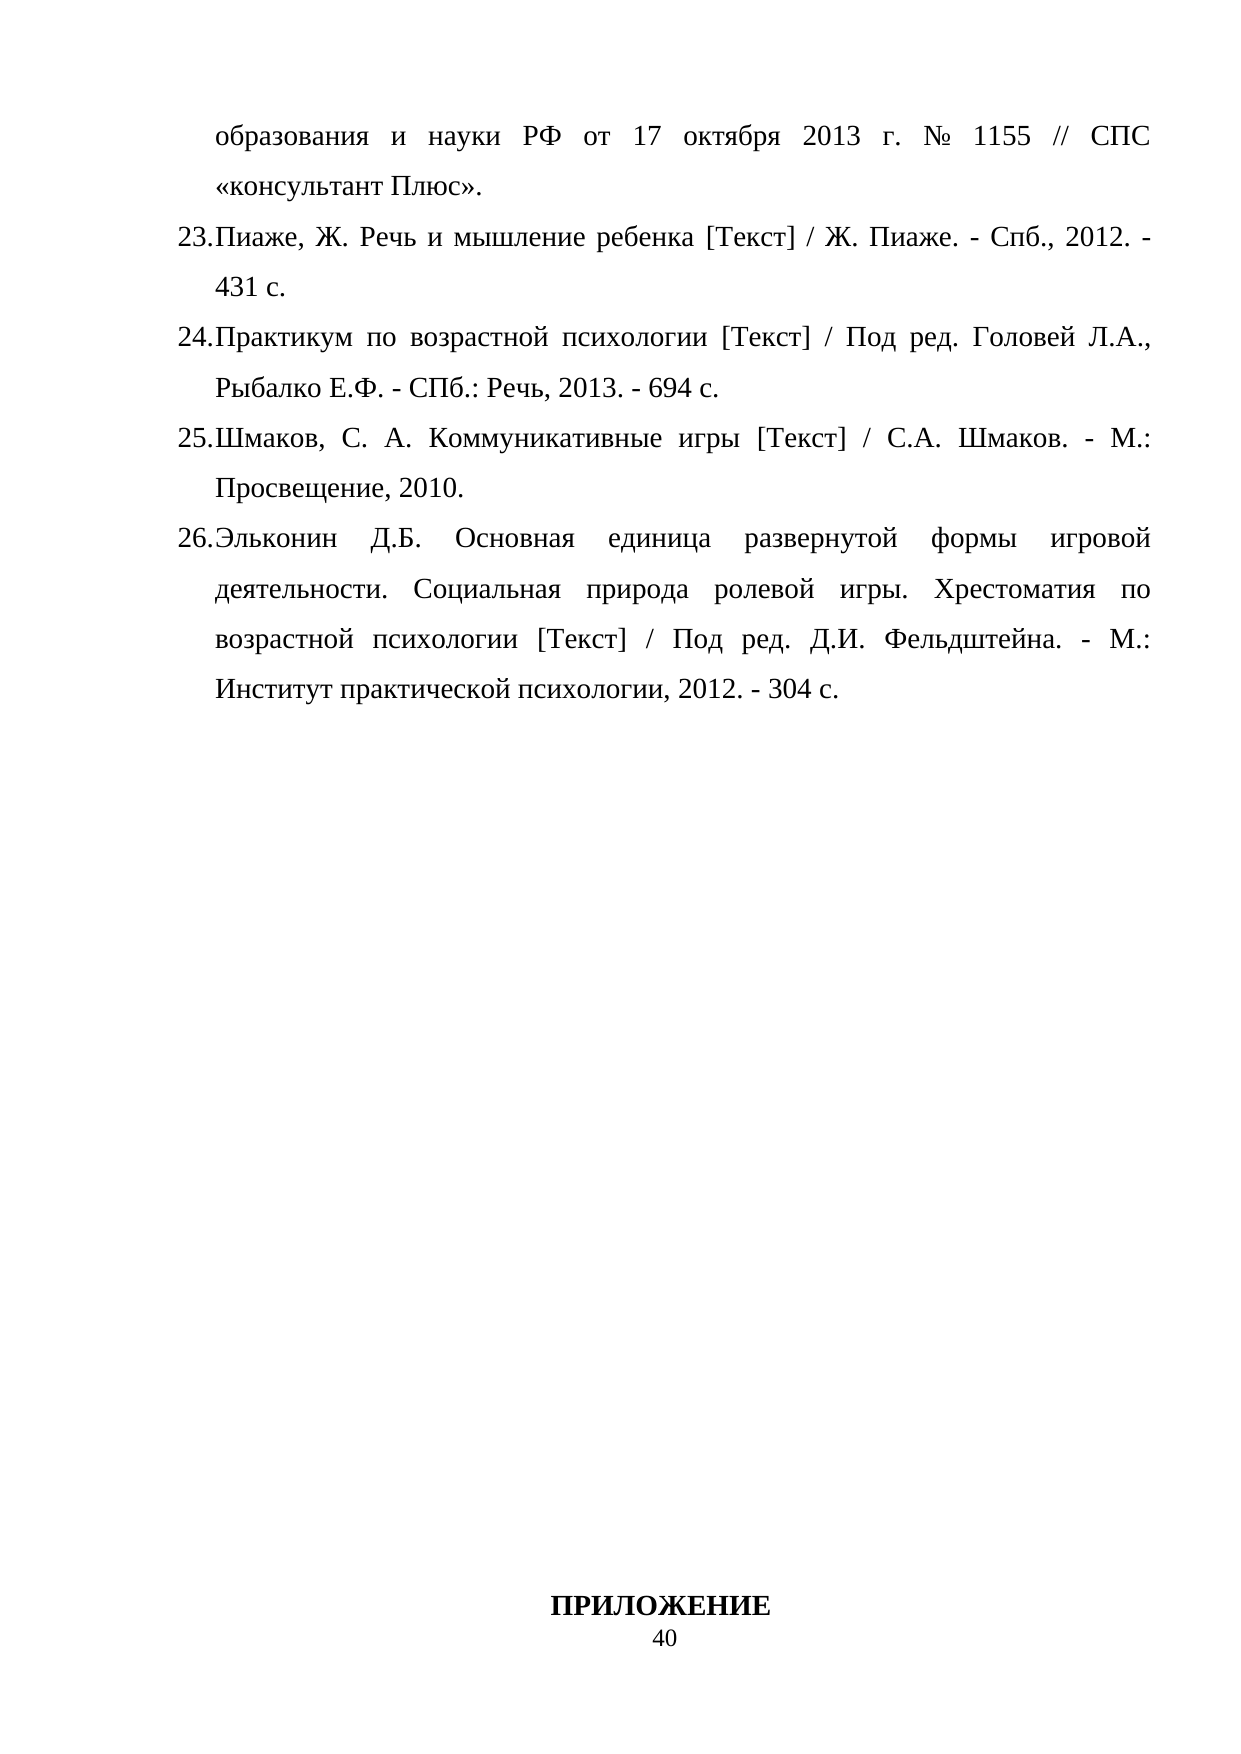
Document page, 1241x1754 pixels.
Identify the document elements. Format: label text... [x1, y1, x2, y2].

text Приложение [177, 1588, 1152, 1622]
list Эльконин Д.Б. Основная единица развернутой формы игровой деятельности. Социальная природа ролевой игры. Хрестоматия по возрастной психологии [Текст] / Под ред. Д.И. Фельдштейна. - М.: Институт практической психологии, 2012. - 304 с. [177, 521, 1152, 705]
list Шмаков, С. А. Коммуникативные игры [Текст] / С.А. Шмаков. - М.: Просвещение, 2010. [177, 420, 1152, 504]
list Пиаже, Ж. Речь и мышление ребенка [Текст] / Ж. Пиаже. - Спб., 2012. - 431 с. [177, 219, 1152, 303]
list Практикум по возрастной психологии [Текст] / Под ред. Головей Л.А., Рыбалко Е.Ф. - СПб.: Речь, 2013. - 694 с. [177, 319, 1152, 403]
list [177, 118, 1152, 202]
